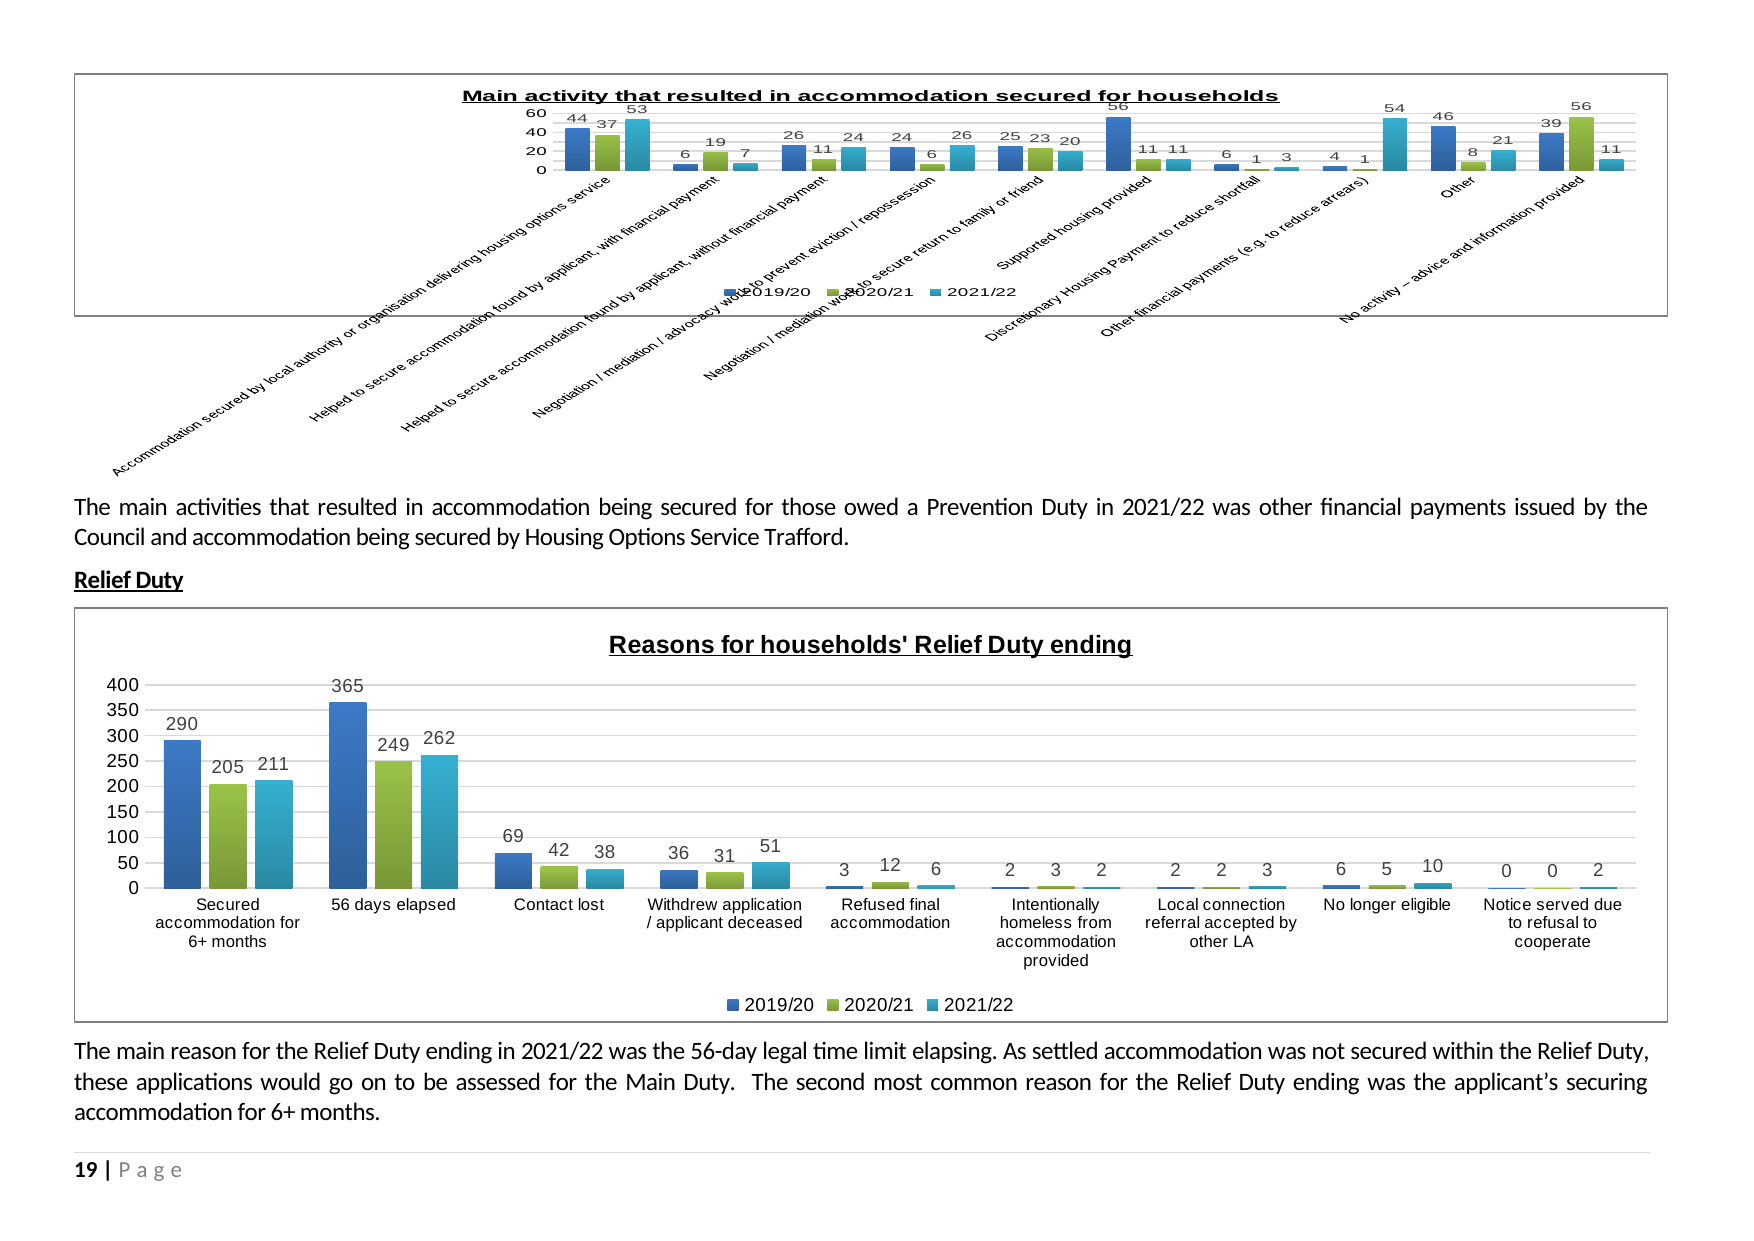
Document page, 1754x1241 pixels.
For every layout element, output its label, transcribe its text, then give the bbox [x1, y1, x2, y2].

text Relief Duty [74, 564, 1651, 595]
text The main reason for the Relief Duty ending in 2021/22 was the 56-day legal time limit elapsing. As settled accommodation was not secured within the Relief Duty, these applications would go on to be assessed for the Main Duty. The second most common reason for the Relief Duty ending was the applicant’s securing accommodation for 6+ months. [74, 1035, 1651, 1127]
text The main activities that resulted in accommodation being secured for those owed a Prevention Duty in 2021/22 was other financial payments issued by the Council and accommodation being secured by Housing Options Service Trafford. [74, 491, 1651, 552]
